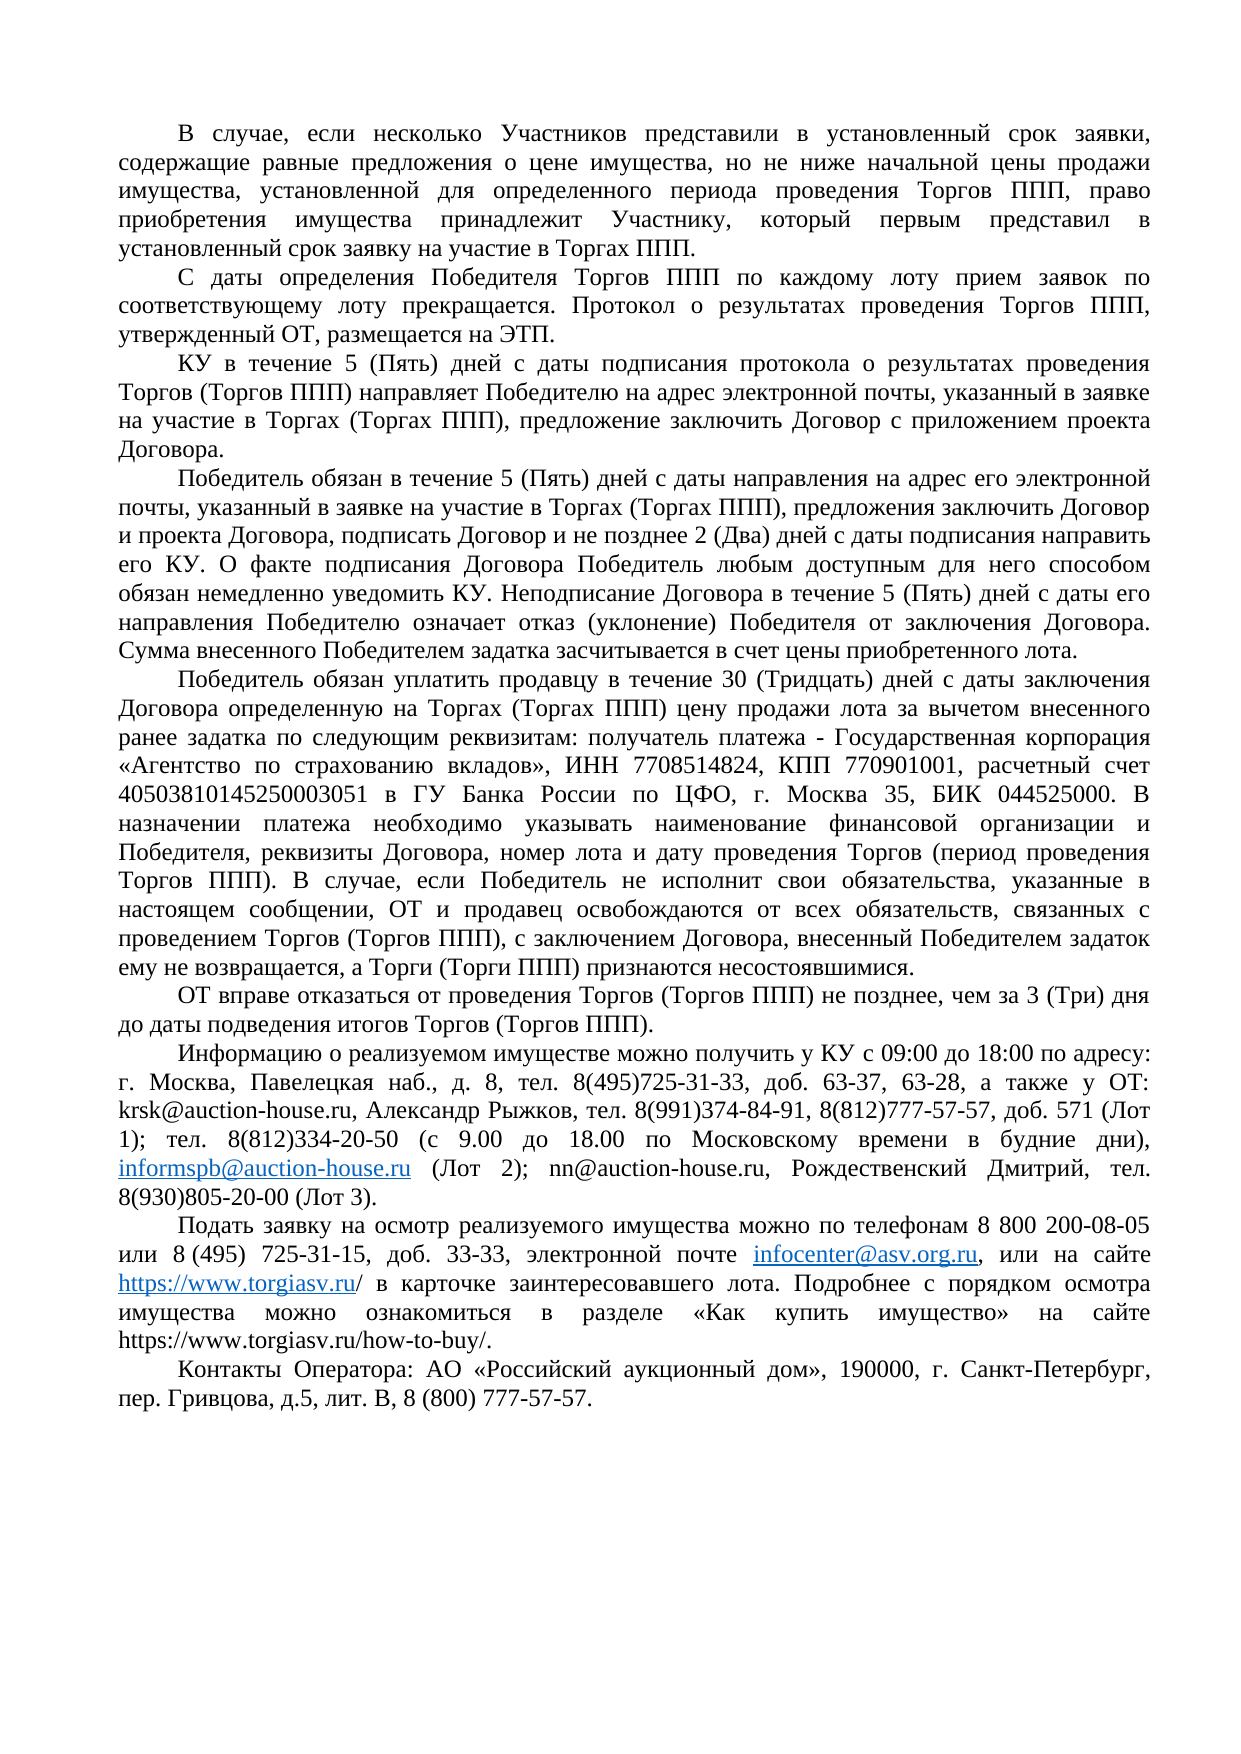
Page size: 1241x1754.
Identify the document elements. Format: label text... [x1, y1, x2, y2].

text Победитель обязан в течение 5 (Пять) дней с даты направления на адрес его электронной почты, указанный в заявке на участие в Торгах (Торгах ППП), предложения заключить Договор и проекта Договора, подписать Договор и не позднее 2 (Два) дней с даты подписания направить его КУ. О факте подписания Договора Победитель любым доступным для него способом обязан немедленно уведомить КУ. Неподписание Договора в течение 5 (Пять) дней с даты его направления Победителю означает отказ (уклонение) Победителя от заключения Договора. Сумма внесенного Победителем задатка засчитывается в счет цены приобретенного лота. [118, 463, 1151, 664]
text Подать заявку на осмотр реализуемого имущества можно по телефонам 8 800 200-08-05 или 8 (495) 725-31-15, доб. 33-33, электронной почте infocenter@asv.org.ru, или на сайте https://www.torgiasv.ru/ в карточке заинтересовавшего лота. Подробнее с порядком осмотра имущества можно ознакомиться в разделе «Как купить имущество» на сайте https://www.torgiasv.ru/how-to-buy/. [118, 1211, 1151, 1354]
text Информацию о реализуемом имуществе можно получить у КУ с 09:00 до 18:00 по адресу: г. Москва, Павелецкая наб., д. 8, тел. 8(495)725-31-33, доб. 63-37, 63-28, а также у ОТ: krsk@auction-house.ru, Александр Рыжков, тел. 8(991)374-84-91, 8(812)777-57-57, доб. 571 (Лот 1); тел. 8(812)334-20-50 (с 9.00 до 18.00 по Московскому времени в будние дни), informspb@auction-house.ru (Лот 2); nn@auction-house.ru, Рождественский Дмитрий, тел. 8(930)805-20-00 (Лот 3). [118, 1038, 1151, 1211]
text С даты определения Победителя Торгов ППП по каждому лоту прием заявок по соответствующему лоту прекращается. Протокол о результатах проведения Торгов ППП, утвержденный ОТ, размещается на ЭТП. [118, 262, 1151, 348]
text ОТ вправе отказаться от проведения Торгов (Торгов ППП) не позднее, чем за 3 (Три) дня до даты подведения итогов Торгов (Торгов ППП). [118, 981, 1151, 1038]
text В случае, если несколько Участников представили в установленный срок заявки, содержащие равные предложения о цене имущества, но не ниже начальной цены продажи имущества, установленной для определенного периода проведения Торгов ППП, право приобретения имущества принадлежит Участнику, который первым представил в установленный срок заявку на участие в Торгах ППП. [118, 118, 1151, 262]
text Победитель обязан уплатить продавцу в течение 30 (Тридцать) дней с даты заключения Договора определенную на Торгах (Торгах ППП) цену продажи лота за вычетом внесенного ранее задатка по следующим реквизитам: получатель платежа - Государственная корпорация «Агентство по страхованию вкладов», ИНН 7708514824, КПП 770901001, расчетный счет 40503810145250003051 в ГУ Банка России по ЦФО, г. Москва 35, БИК 044525000. В назначении платежа необходимо указывать наименование финансовой организации и Победителя, реквизиты Договора, номер лота и дату проведения Торгов (период проведения Торгов ППП). В случае, если Победитель не исполнит свои обязательства, указанные в настоящем сообщении, ОТ и продавец освобождаются от всех обязательств, связанных с проведением Торгов (Торгов ППП), с заключением Договора, внесенный Победителем задаток ему не возвращается, а Торги (Торги ППП) признаются несостоявшимися. [118, 664, 1151, 981]
text КУ в течение 5 (Пять) дней с даты подписания протокола о результатах проведения Торгов (Торгов ППП) направляет Победителю на адрес электронной почты, указанный в заявке на участие в Торгах (Торгах ППП), предложение заключить Договор с приложением проекта Договора. [118, 348, 1151, 463]
text Контакты Оператора: АО «Российский аукционный дом», 190000, г. Санкт-Петербург, пер. Гривцова, д.5, лит. В, 8 (800) 777-57-57. [118, 1354, 1151, 1412]
